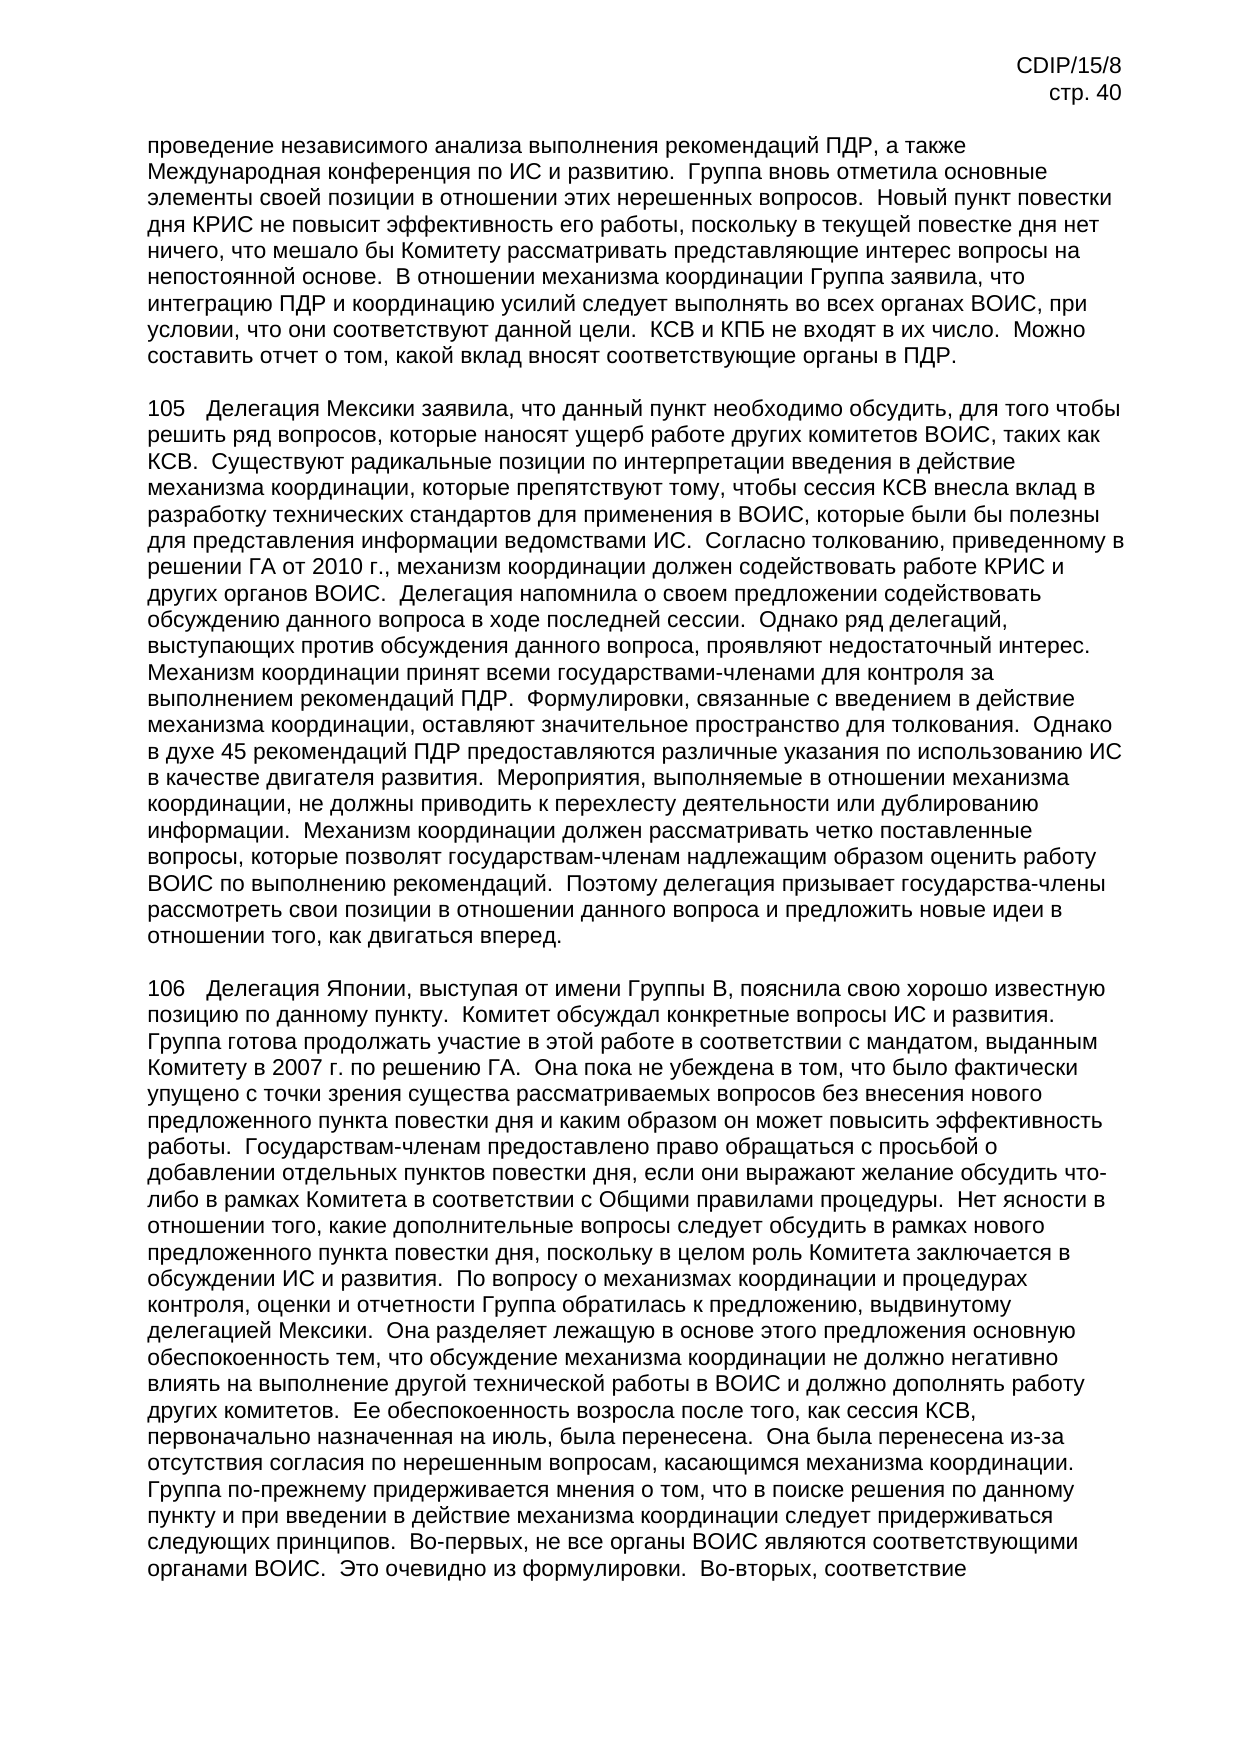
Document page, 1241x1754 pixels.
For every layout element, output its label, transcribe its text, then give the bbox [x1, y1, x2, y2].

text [147, 975, 1126, 1581]
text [147, 132, 1126, 369]
text Делегация Мексики заявила, что данный пункт необходимо обсудить, для того чтобы решить ряд вопросов, которые наносят ущерб работе других комитетов ВОИС, таких как КСВ. Существуют радикальные позиции по интерпретации введения в действие механизма координации, которые препятствуют тому, чтобы сессия КСВ внесла вклад в разработку технических стандартов для применения в ВОИС, которые были бы полезны для представления информации ведомствами ИС. Согласно толкованию, приведенному в решении ГА от 2010 г., механизм координации должен содействовать работе КРИС и других органов ВОИС. Делегация напомнила о своем предложении содействовать обсуждению данного вопроса в ходе последней сессии. Однако ряд делегаций, выступающих против обсуждения данного вопроса, проявляют недостаточный интерес. Механизм координации принят всеми государствами-членами для контроля за выполнением рекомендаций ПДР. Формулировки, связанные с введением в действие механизма координации, оставляют значительное пространство для толкования. Однако в духе 45 рекомендаций ПДР предоставляются различные указания по использованию ИС в качестве двигателя развития. Мероприятия, выполняемые в отношении механизма координации, не должны приводить к перехлесту деятельности или дублированию информации. Механизм координации должен рассматривать четко поставленные вопросы, которые позволят государствам-членам надлежащим образом оценить работу ВОИС по выполнению рекомендаций. Поэтому делегация призывает государства-члены рассмотреть свои позиции в отношении данного вопроса и предложить новые идеи в отношении того, как двигаться вперед. [147, 395, 1126, 948]
